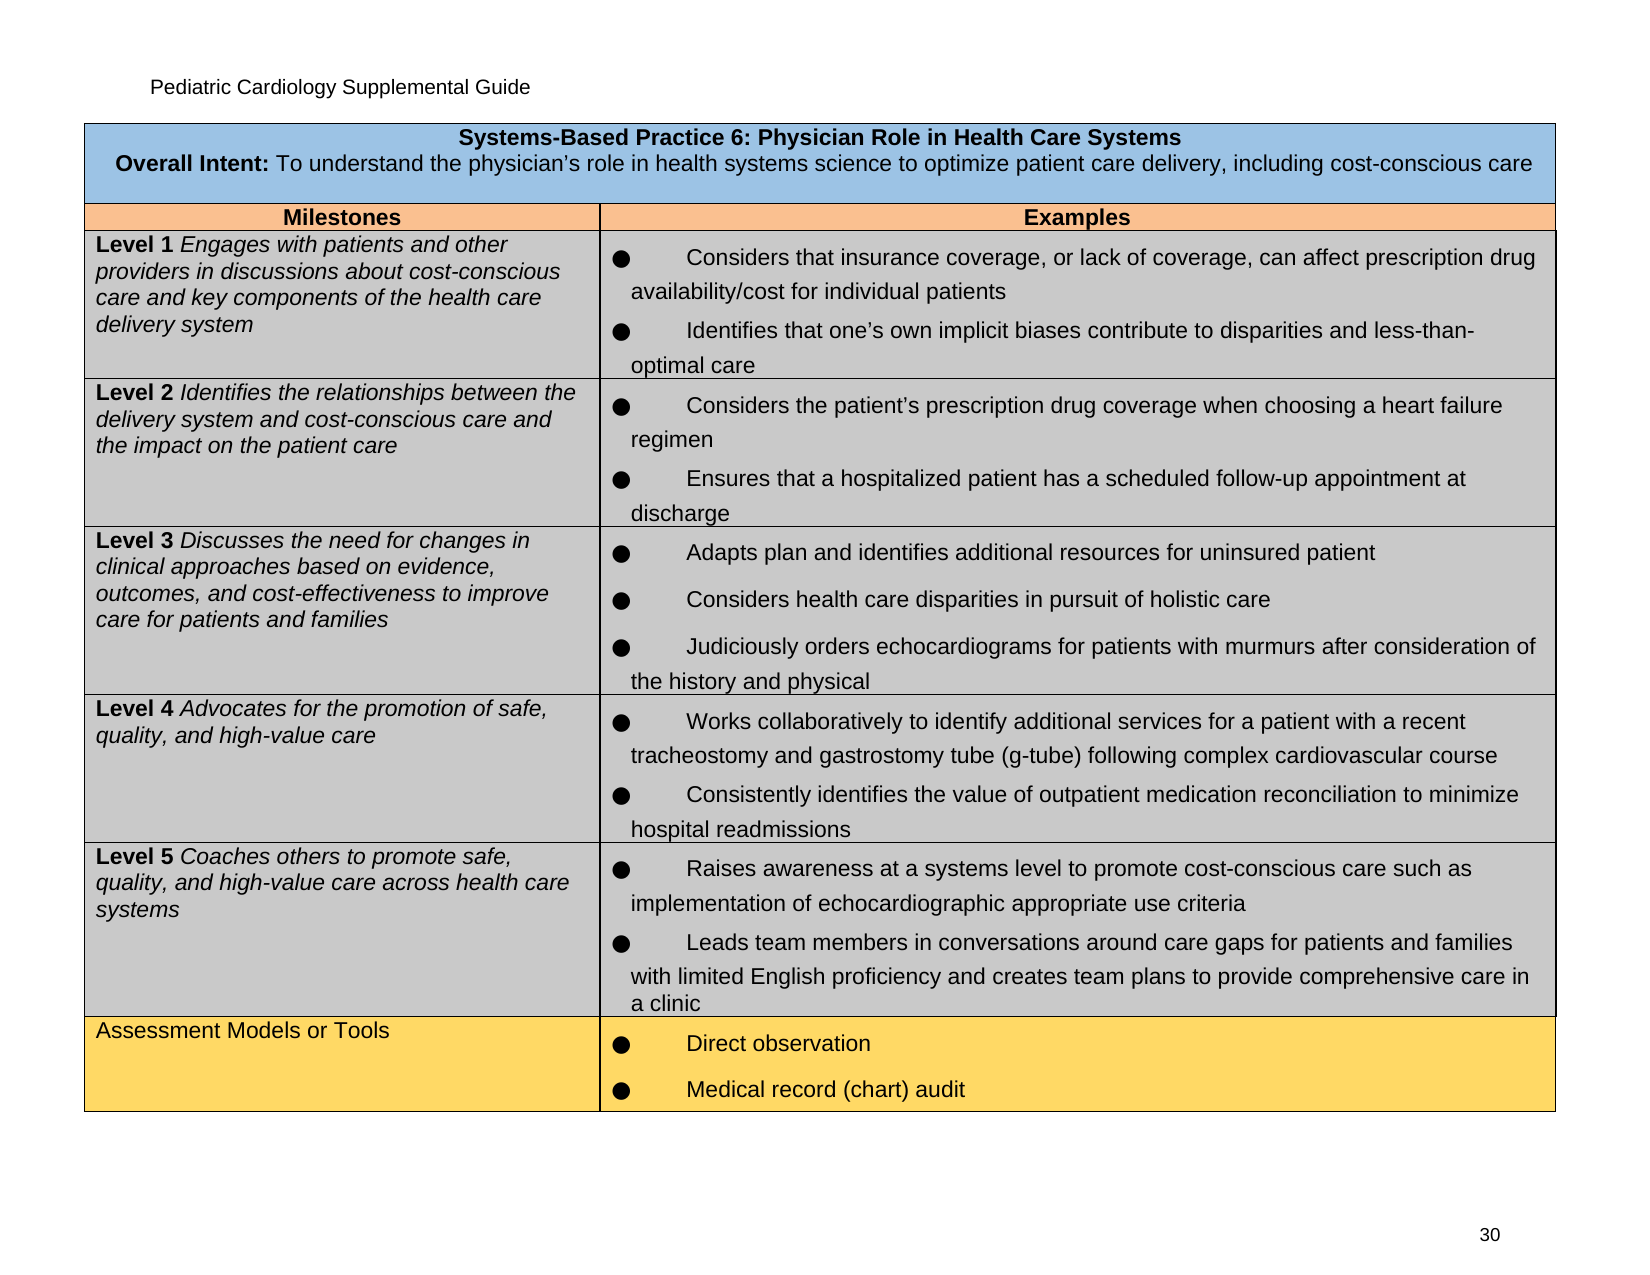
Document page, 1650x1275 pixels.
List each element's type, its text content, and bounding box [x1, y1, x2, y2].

table_cell Adapts plan and identifies additional resources for uninsured patient Considers health care disparities in pursuit of holistic care Judiciously orders echocardiograms for patients with murmurs after consideration of the history and physical [601, 527, 1555, 694]
table_cell Raises awareness at a systems level to promote cost-conscious care such as implementation of echocardiographic appropriate use criteria Leads team members in conversations around care gaps for patients and families with limited English proficiency and creates team plans to provide comprehensive care in a clinic [601, 843, 1555, 1016]
table_cell Considers that insurance coverage, or lack of coverage, can affect prescription drug availability/cost for individual patients Identifies that one’s own implicit biases contribute to disparities and less-than-optimal care [601, 231, 1555, 378]
table_cell Examples [601, 204, 1555, 230]
table_cell Level 2 Identifies the relationships between the delivery system and cost-conscious care and the impact on the patient care [85, 379, 599, 526]
table_header Systems-Based Practice 6: Physician Role in Health Care Systems Overall Intent: To understand the physician’s role in health systems science to optimize patient care delivery, including cost-conscious care [85, 124, 1555, 203]
table_cell Level 5 Coaches others to promote safe, quality, and high-value care across health care systems [85, 843, 599, 1016]
table_cell Considers the patient’s prescription drug coverage when choosing a heart failure regimen Ensures that a hospitalized patient has a scheduled follow-up appointment at discharge [601, 379, 1555, 526]
table_cell Works collaboratively to identify additional services for a patient with a recent tracheostomy and gastrostomy tube (g-tube) following complex cardiovascular course Consistently identifies the value of outpatient medication reconciliation to minimize hospital readmissions [601, 695, 1555, 842]
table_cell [601, 1017, 1555, 1111]
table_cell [85, 1017, 599, 1111]
table_cell Level 1 Engages with patients and other providers in discussions about cost-conscious care and key components of the health care delivery system [85, 231, 599, 378]
table_cell Level 4 Advocates for the promotion of safe, quality, and high-value care [85, 695, 599, 842]
table_cell Level 3 Discusses the need for changes in clinical approaches based on evidence, outcomes, and cost-effectiveness to improve care for patients and families [85, 527, 599, 694]
table_cell Milestones [85, 204, 599, 230]
